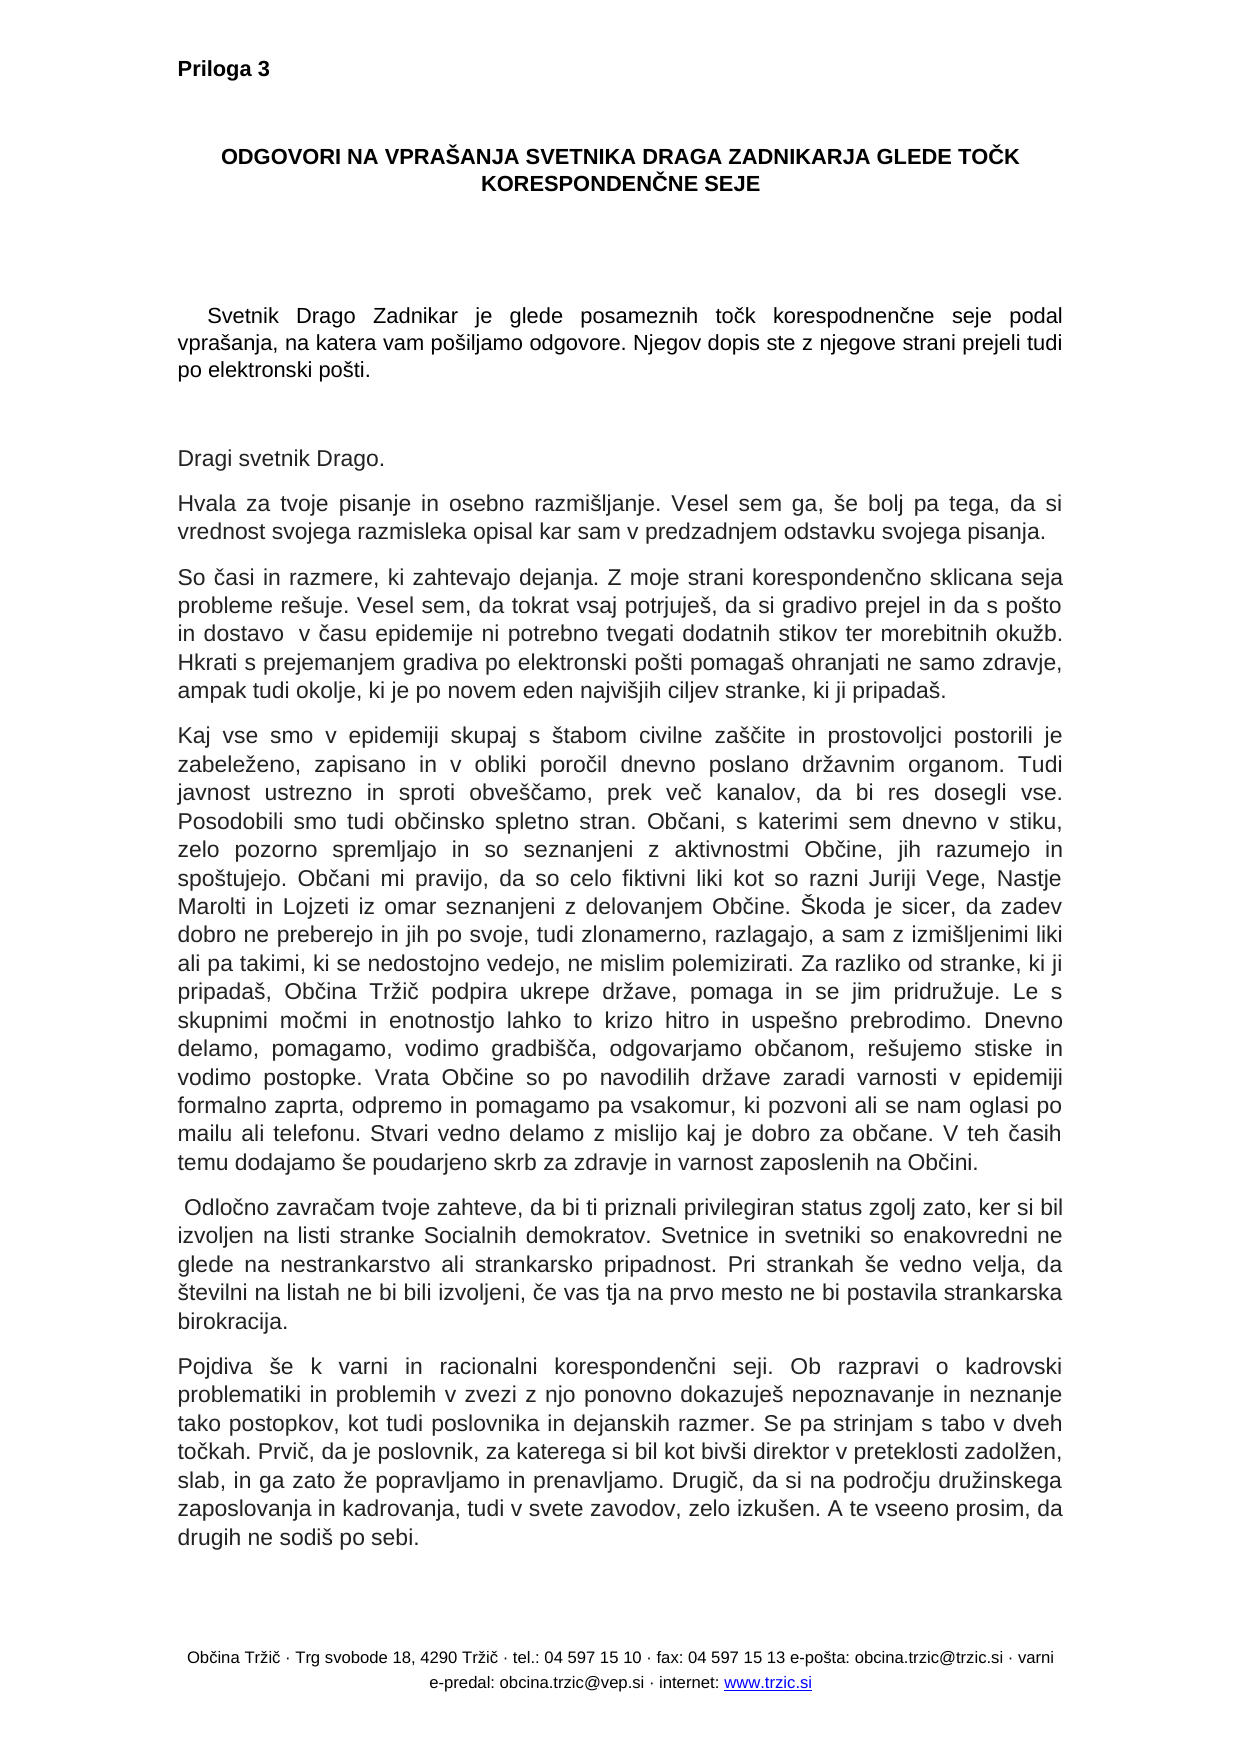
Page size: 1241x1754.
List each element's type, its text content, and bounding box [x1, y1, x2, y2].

text Odločno zavračam tvoje zahteve, da bi ti priznali privilegiran status zgolj zato, ker si bil izvoljen na listi stranke Socialnih demokratov. Svetnice in svetniki so enakovredni ne glede na nestrankarstvo ali strankarsko pripadnost. Pri strankah še vedno velja, da številni na listah ne bi bili izvoljeni, če vas tja na prvo mesto ne bi postavila strankarska birokracija. [177, 1194, 1063, 1334]
text So časi in razmere, ki zahtevajo dejanja. Z moje strani korespondenčno sklicana seja probleme rešuje. Vesel sem, da tokrat vsaj potrjuješ, da si gradivo prejel in da s pošto in dostavo v času epidemije ni potrebno tvegati dodatnih stikov ter morebitnih okužb. Hkrati s prejemanjem gradiva po elektronski pošti pomagaš ohranjati ne samo zdravje, ampak tudi okolje, ki je po novem eden najvišjih ciljev stranke, ki ji pripadaš. [177, 563, 1063, 703]
text Priloga 3 [177, 56, 1063, 81]
text Pojdiva še k varni in racionalni korespondenčni seji. Ob razpravi o kadrovski problematiki in problemih v zvezi z njo ponovno dokazuješ nepoznavanje in neznanje tako postopkov, kot tudi poslovnika in dejanskih razmer. Se pa strinjam s tabo v dveh točkah. Prvič, da je poslovnik, za katerega si bil kot bivši direktor v preteklosti zadolžen, slab, in ga zato že popravljamo in prenavljamo. Drugič, da si na področju družinskega zaposlovanja in kadrovanja, tudi v svete zavodov, zelo izkušen. A te vseeno prosim, da drugih ne sodiš po sebi. [177, 1353, 1063, 1550]
text ODGOVORI NA VPRAŠANJA SVETNIKA DRAGA ZADNIKARJA GLEDE TOČK KORESPONDENČNE SEJE [177, 144, 1063, 196]
text Dragi svetnik Drago. [177, 445, 1063, 471]
text Svetnik Drago Zadnikar je glede posameznih točk korespodnenčne seje podal vprašanja, na katera vam pošiljamo odgovore. Njegov dopis ste z njegove strani prejeli tudi po elektronski pošti. [177, 303, 1063, 382]
text Kaj vse smo v epidemiji skupaj s štabom civilne zaščite in prostovoljci postorili je zabeleženo, zapisano in v obliki poročil dnevno poslano državnim organom. Tudi javnost ustrezno in sproti obveščamo, prek več kanalov, da bi res dosegli vse. Posodobili smo tudi občinsko spletno stran. Občani, s katerimi sem dnevno v stiku, zelo pozorno spremljajo in so seznanjeni z aktivnostmi Občine, jih razumejo in spoštujejo. Občani mi pravijo, da so celo fiktivni liki kot so razni Juriji Vege, Nastje Marolti in Lojzeti iz omar seznanjeni z delovanjem Občine. Škoda je sicer, da zadev dobro ne preberejo in jih po svoje, tudi zlonamerno, razlagajo, a sam z izmišljenimi liki ali pa takimi, ki se nedostojno vedejo, ne mislim polemizirati. Za razliko od stranke, ki ji pripadaš, Občina Tržič podpira ukrepe države, pomaga in se jim pridružuje. Le s skupnimi močmi in enotnostjo lahko to krizo hitro in uspešno prebrodimo. Dnevno delamo, pomagamo, vodimo gradbišča, odgovarjamo občanom, rešujemo stiske in vodimo postopke. Vrata Občine so po navodilih države zaradi varnosti v epidemiji formalno zaprta, odpremo in pomagamo pa vsakomur, ki pozvoni ali se nam oglasi po mailu ali telefonu. Stvari vedno delamo z mislijo kaj je dobro za občane. V teh časih temu dodajamo še poudarjeno skrb za zdravje in varnost zaposlenih na Občini. [177, 722, 1063, 1175]
text Hvala za tvoje pisanje in osebno razmišljanje. Vesel sem ga, še bolj pa tega, da si vrednost svojega razmisleka opisal kar sam v predzadnjem odstavku svojega pisanja. [177, 490, 1063, 545]
